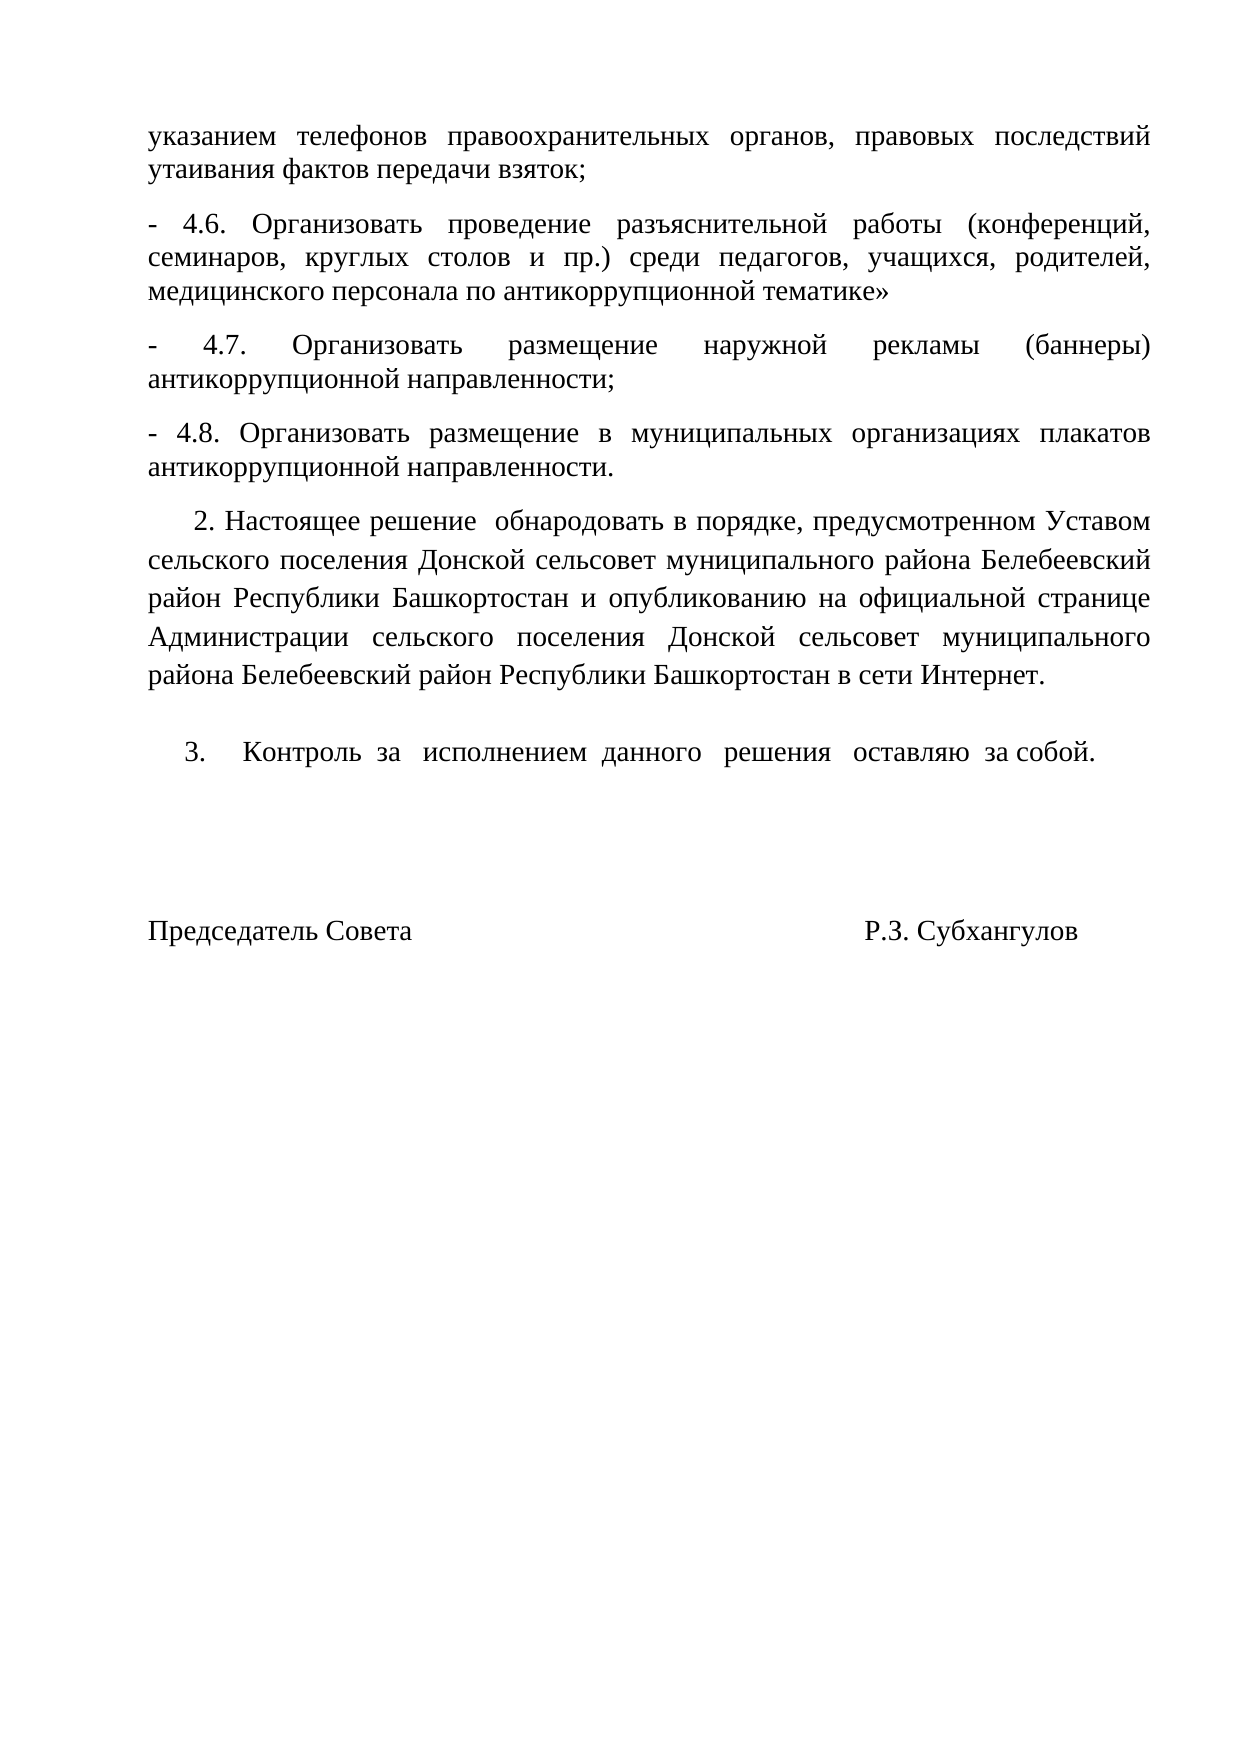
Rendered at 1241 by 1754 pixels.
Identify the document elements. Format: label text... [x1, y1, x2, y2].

text - 4.7. Организовать размещение наружной рекламы (баннеры) антикоррупционной направленности; [148, 327, 1152, 394]
text - 4.6. Организовать проведение разъяснительной работы (конференций, семинаров, круглых столов и пр.) среди педагогов, учащихся, родителей, медицинского персонала по антикоррупционной тематике» [148, 206, 1152, 307]
text - 4.8. Организовать размещение в муниципальных организациях плакатов антикоррупционной направленности. [148, 415, 1152, 482]
text 2. Настоящее решение обнародовать в порядке, предусмотренном Уставом сельского поселения Донской сельсовет муниципального района Белебеевский район Республики Башкортостан и опубликованию на официальной странице Администрации сельского поселения Донской сельсовет муниципального района Белебеевский район Республики Башкортостан в сети Интернет. [148, 503, 1152, 691]
text 3. Контроль за исполнением данного решения оставляю за собой. [148, 734, 1152, 768]
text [148, 118, 1152, 185]
text Председатель Совета Р.З. Субхангулов [148, 913, 1152, 946]
